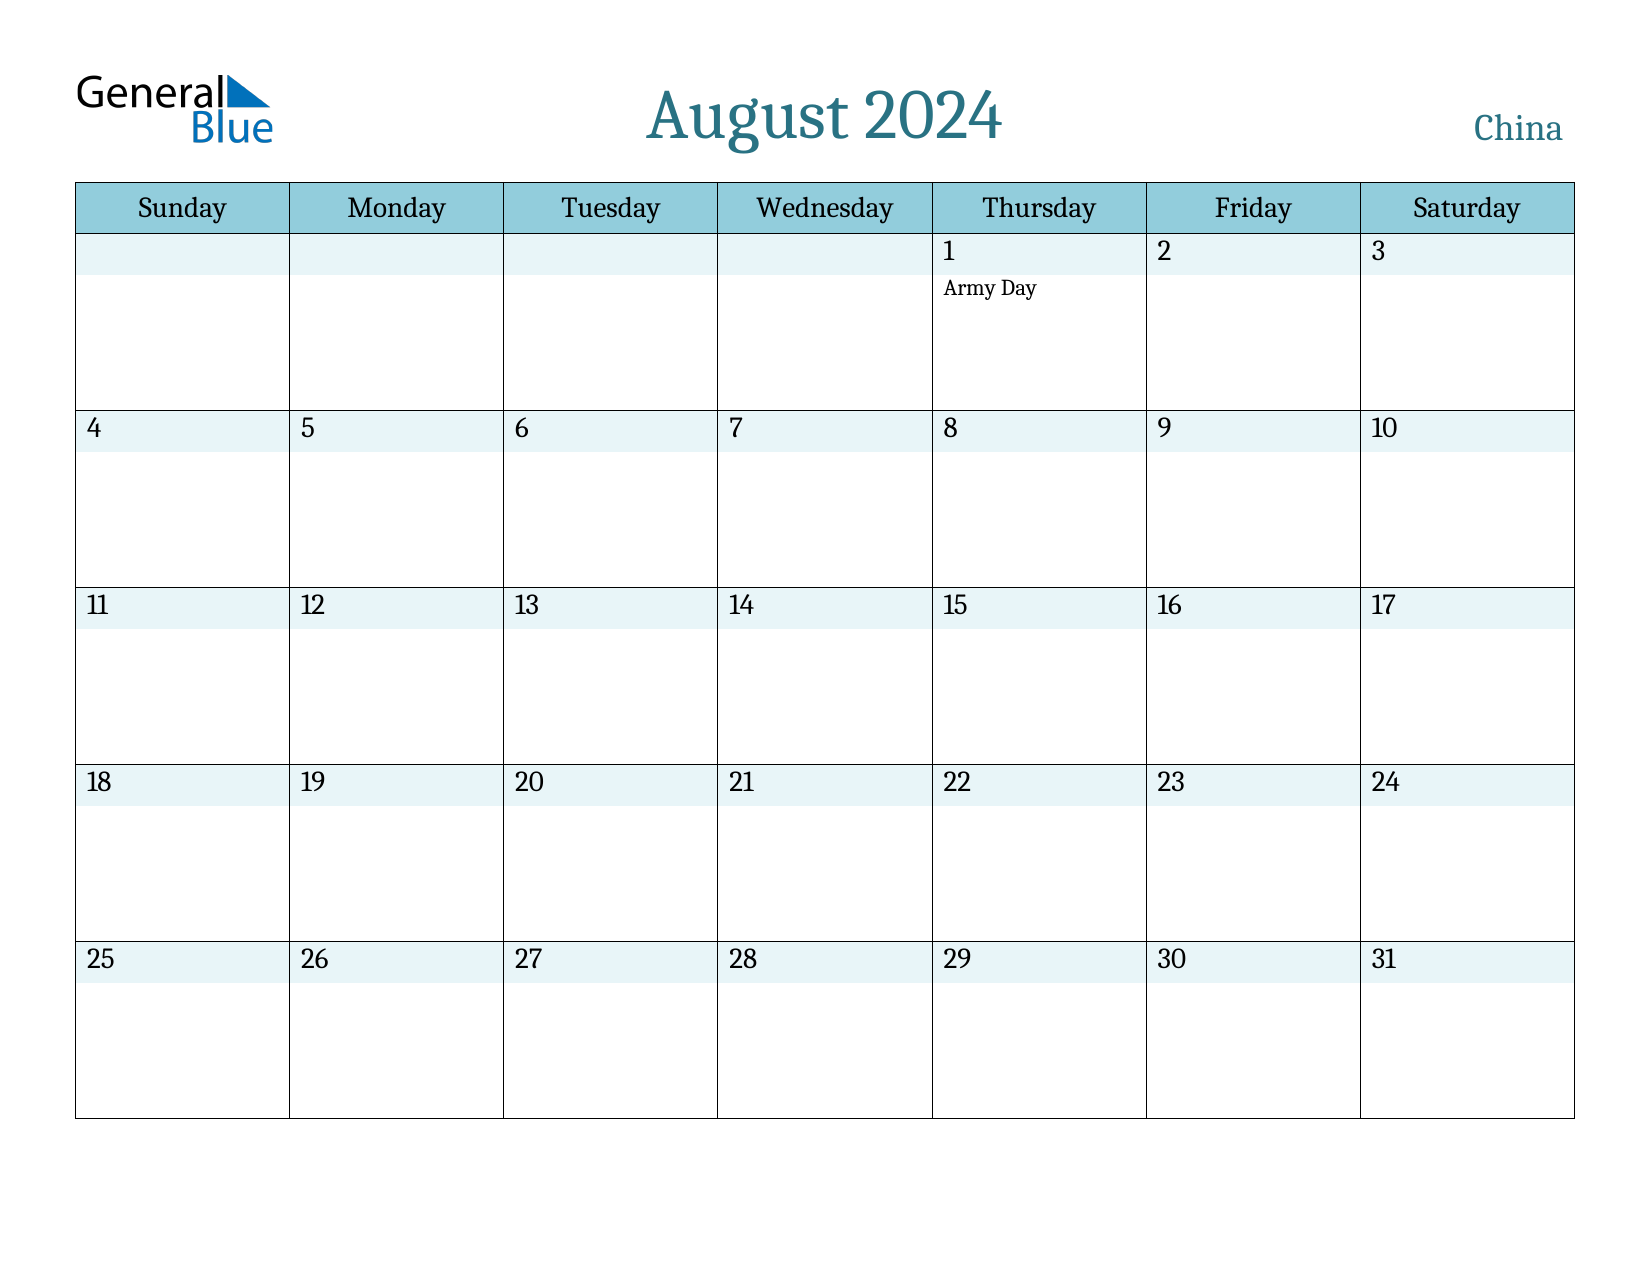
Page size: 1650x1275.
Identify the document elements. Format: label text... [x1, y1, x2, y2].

table_cell 31 [1361, 942, 1574, 983]
table_header [76, 75, 503, 182]
table_cell Sunday [76, 183, 289, 233]
table_cell [1147, 983, 1360, 1118]
table_cell Thursday [933, 183, 1146, 233]
table_cell [1361, 983, 1574, 1118]
table_cell 10 [1361, 411, 1574, 452]
table_cell 15 [933, 588, 1146, 629]
table_cell [504, 983, 717, 1118]
table_cell [718, 806, 932, 941]
table_cell 22 [933, 765, 1146, 806]
table_cell 8 [933, 411, 1146, 452]
table_cell [1361, 806, 1574, 941]
table_cell 7 [718, 411, 932, 452]
table_cell Saturday [1361, 183, 1574, 233]
table_cell [718, 629, 932, 764]
table_header August 2024 [504, 75, 1146, 182]
table_cell 19 [290, 765, 503, 806]
table_cell [504, 275, 717, 410]
table_cell [1361, 275, 1574, 410]
table_cell [290, 275, 503, 410]
table_header China [1146, 75, 1574, 182]
table_cell Friday [1147, 183, 1360, 233]
table_cell 2 [1147, 234, 1360, 275]
table_cell 6 [504, 411, 717, 452]
table_cell [76, 452, 289, 587]
table_cell 5 [290, 411, 503, 452]
table_cell 1 [933, 234, 1146, 275]
table_cell [1147, 275, 1360, 410]
table_cell [933, 806, 1146, 941]
table_cell [504, 452, 717, 587]
table_cell 11 [76, 588, 289, 629]
table_cell 29 [933, 942, 1146, 983]
table_cell [718, 983, 932, 1118]
table_cell [718, 275, 932, 410]
table_cell [718, 452, 932, 587]
table_cell 26 [290, 942, 503, 983]
table_cell 17 [1361, 588, 1574, 629]
table_cell 18 [76, 765, 289, 806]
table_cell Monday [290, 183, 503, 233]
table_cell [1147, 629, 1360, 764]
picture [77, 75, 273, 143]
table_cell [290, 234, 503, 275]
table_cell [504, 806, 717, 941]
table_cell 4 [76, 411, 289, 452]
table_cell Wednesday [718, 183, 932, 233]
table_cell 23 [1147, 765, 1360, 806]
table_cell 20 [504, 765, 717, 806]
table_cell [76, 629, 289, 764]
table_cell 9 [1147, 411, 1360, 452]
table_cell [718, 234, 932, 275]
table_cell Army Day [933, 275, 1146, 410]
table_cell 27 [504, 942, 717, 983]
table_cell [1147, 452, 1360, 587]
table_cell [504, 629, 717, 764]
table_cell 12 [290, 588, 503, 629]
table_cell 24 [1361, 765, 1574, 806]
table_cell [933, 452, 1146, 587]
table_cell [290, 983, 503, 1118]
table_cell [290, 629, 503, 764]
table_cell [290, 806, 503, 941]
table_cell 30 [1147, 942, 1360, 983]
table_cell [76, 234, 289, 275]
table_cell Tuesday [504, 183, 717, 233]
table_cell 13 [504, 588, 717, 629]
table_cell [1361, 629, 1574, 764]
table_cell [76, 806, 289, 941]
table_cell [504, 234, 717, 275]
table_cell [933, 983, 1146, 1118]
table_cell [290, 452, 503, 587]
table_cell [1147, 806, 1360, 941]
table_cell 21 [718, 765, 932, 806]
table_cell 28 [718, 942, 932, 983]
table_cell [76, 983, 289, 1118]
table_cell [1361, 452, 1574, 587]
table_cell 14 [718, 588, 932, 629]
table_cell 25 [76, 942, 289, 983]
table_cell [76, 275, 289, 410]
table_cell 3 [1361, 234, 1574, 275]
table_cell [933, 629, 1146, 764]
table_cell 16 [1147, 588, 1360, 629]
